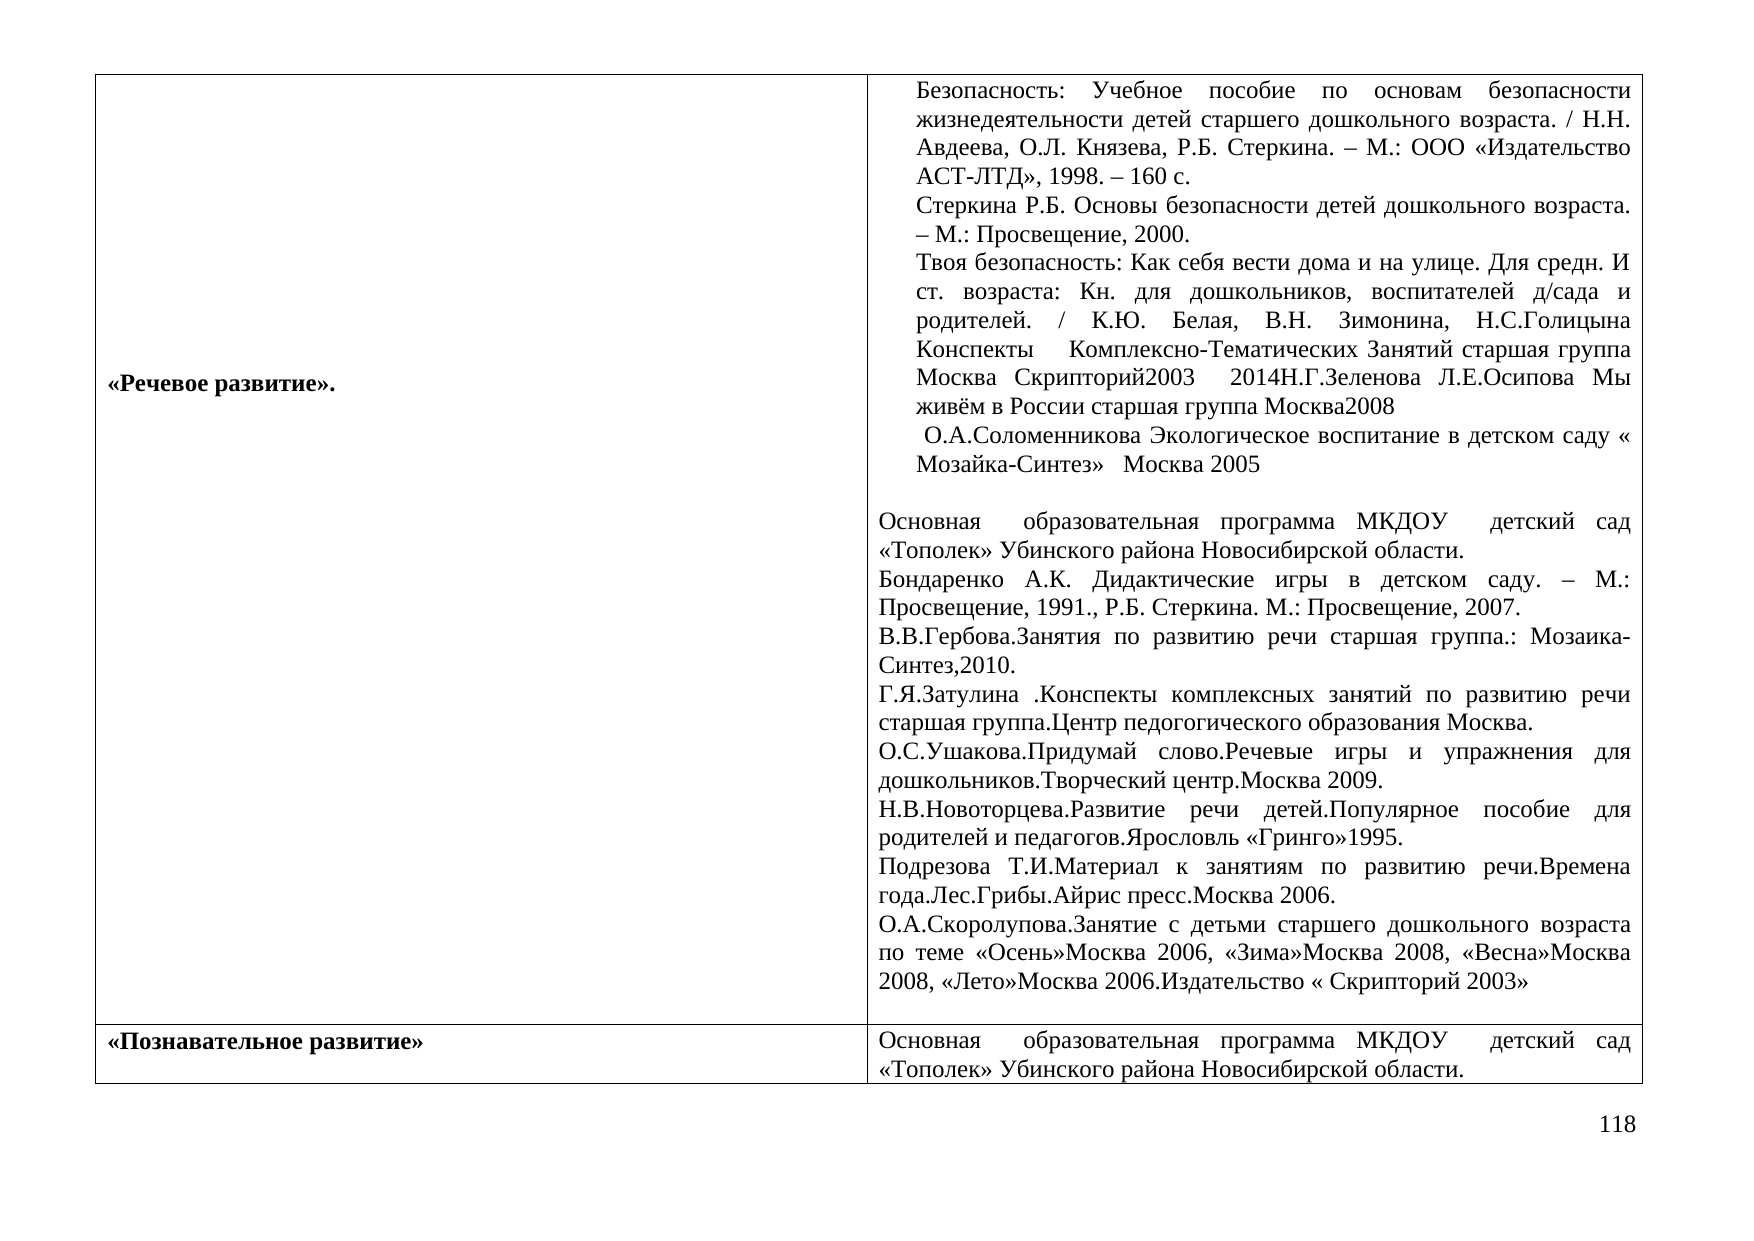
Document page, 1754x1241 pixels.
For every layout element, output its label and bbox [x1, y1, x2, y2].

table_cell [868, 75, 1642, 1024]
table_cell [96, 1025, 867, 1083]
table_cell [96, 75, 867, 1024]
table_cell [868, 1025, 1642, 1083]
